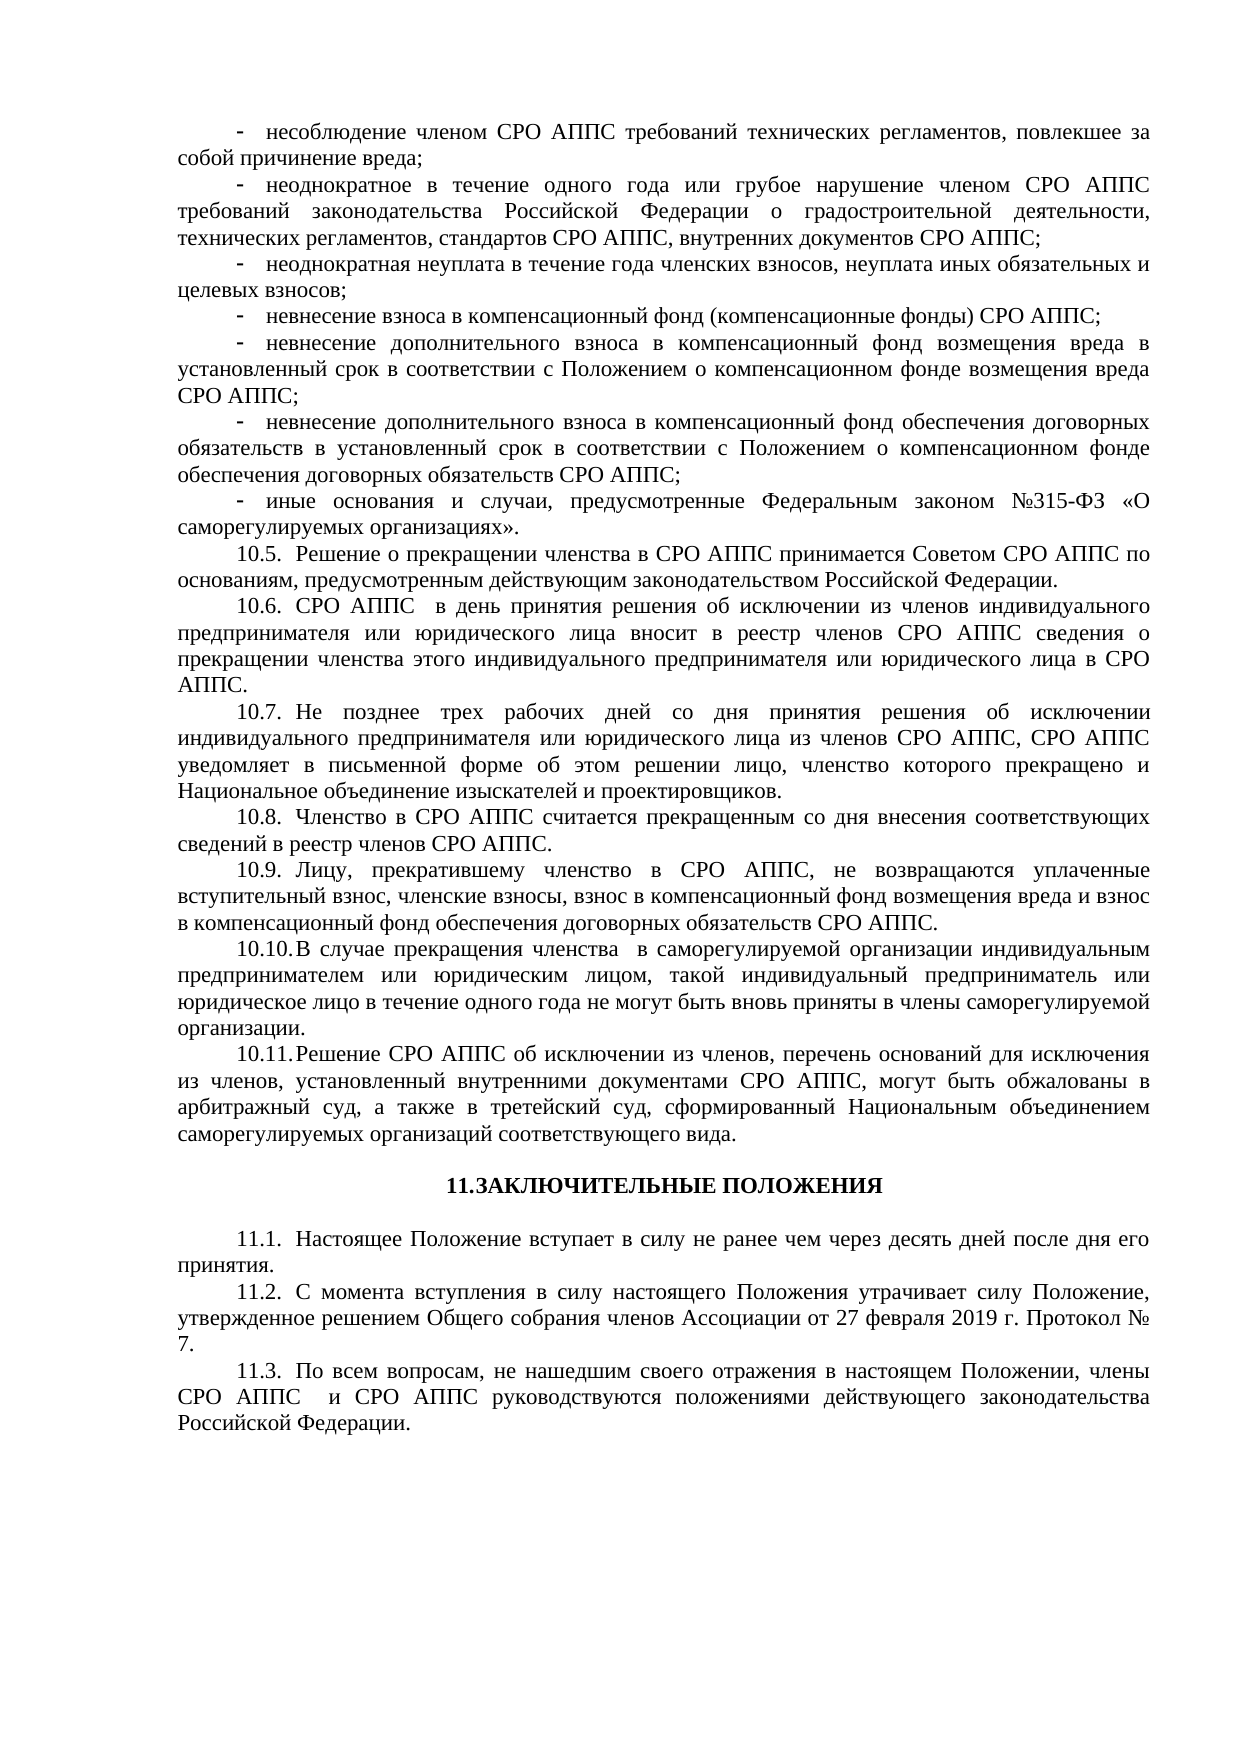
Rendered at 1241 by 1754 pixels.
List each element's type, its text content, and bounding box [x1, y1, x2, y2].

text 10.11. Решение СРО АППС об исключении из членов, перечень оснований для исключения из членов, установленный внутренними документами СРО АППС, могут быть обжалованы в арбитражный суд, а также в третейский суд, сформированный Национальным объединением саморегулируемых организаций соответствующего вида. [177, 1041, 1152, 1146]
text 11.2. С момента вступления в силу настоящего Положения утрачивает силу Положение, утвержденное решением Общего собрания членов Ассоциации от 27 февраля 2019 г. Протокол № 7. [177, 1278, 1152, 1357]
text 10.7. Не позднее трех рабочих дней со дня принятия решения об исключении индивидуального предпринимателя или юридического лица из членов СРО АППС, СРО АППС уведомляет в письменной форме об этом решении лицо, членство которого прекращено и Национальное объединение изыскателей и проектировщиков. [177, 698, 1152, 803]
text 10.10. В случае прекращения членства в саморегулируемой организации индивидуальным предпринимателем или юридическим лицом, такой индивидуальный предприниматель или юридическое лицо в течение одного года не могут быть вновь приняты в члены саморегулируемой организации. [177, 935, 1152, 1041]
list несоблюдение членом СРО АППС требований технических регламентов, повлекшее за собой причинение вреда; [177, 118, 1152, 171]
list невнесение взноса в компенсационный фонд (компенсационные фонды) СРО АППС; [177, 303, 1152, 329]
text 11.3. По всем вопросам, не нашедшим своего отражения в настоящем Положении, члены СРО АППС и СРО АППС руководствуются положениями действующего законодательства Российской Федерации. [177, 1357, 1152, 1436]
list невнесение дополнительного взноса в компенсационный фонд обеспечения договорных обязательств в установленный срок в соответствии с Положением о компенсационном фонде обеспечения договорных обязательств СРО АППС; [177, 408, 1152, 487]
text 11.1. Настоящее Положение вступает в силу не ранее чем через десять дней после дня его принятия. [177, 1225, 1152, 1278]
text 10.6. СРО АППС в день принятия решения об исключении из членов индивидуального предпринимателя или юридического лица вносит в реестр членов СРО АППС сведения о прекращении членства этого индивидуального предпринимателя или юридического лица в СРО АППС. [177, 592, 1152, 698]
list неоднократное в течение одного года или грубое нарушение членом СРО АППС требований законодательства Российской Федерации о градостроительной деятельности, технических регламентов, стандартов СРО АППС, внутренних документов СРО АППС; [177, 171, 1152, 250]
text 10.9. Лицу, прекратившему членство в СРО АППС, не возвращаются уплаченные вступительный взнос, членские взносы, взнос в компенсационный фонд возмещения вреда и взнос в компенсационный фонд обеспечения договорных обязательств СРО АППС. [177, 856, 1152, 935]
list неоднократная неуплата в течение года членских взносов, неуплата иных обязательных и целевых взносов; [177, 250, 1152, 303]
text 10.5. Решение о прекращении членства в СРО АППС принимается Советом СРО АППС по основаниям, предусмотренным действующим законодательством Российской Федерации. [177, 540, 1152, 592]
list иные основания и случаи, предусмотренные Федеральным законом №315-ФЗ «О саморегулируемых организациях». [177, 487, 1152, 540]
list невнесение дополнительного взноса в компенсационный фонд возмещения вреда в установленный срок в соответствии с Положением о компенсационном фонде возмещения вреда СРО АППС; [177, 329, 1152, 408]
text 10.8. Членство в СРО АППС считается прекращенным со дня внесения соответствующих сведений в реестр членов СРО АППС. [177, 803, 1152, 856]
text 11. ЗАКЛЮЧИТЕЛЬНЫЕ ПОЛОЖЕНИЯ [177, 1172, 1152, 1199]
